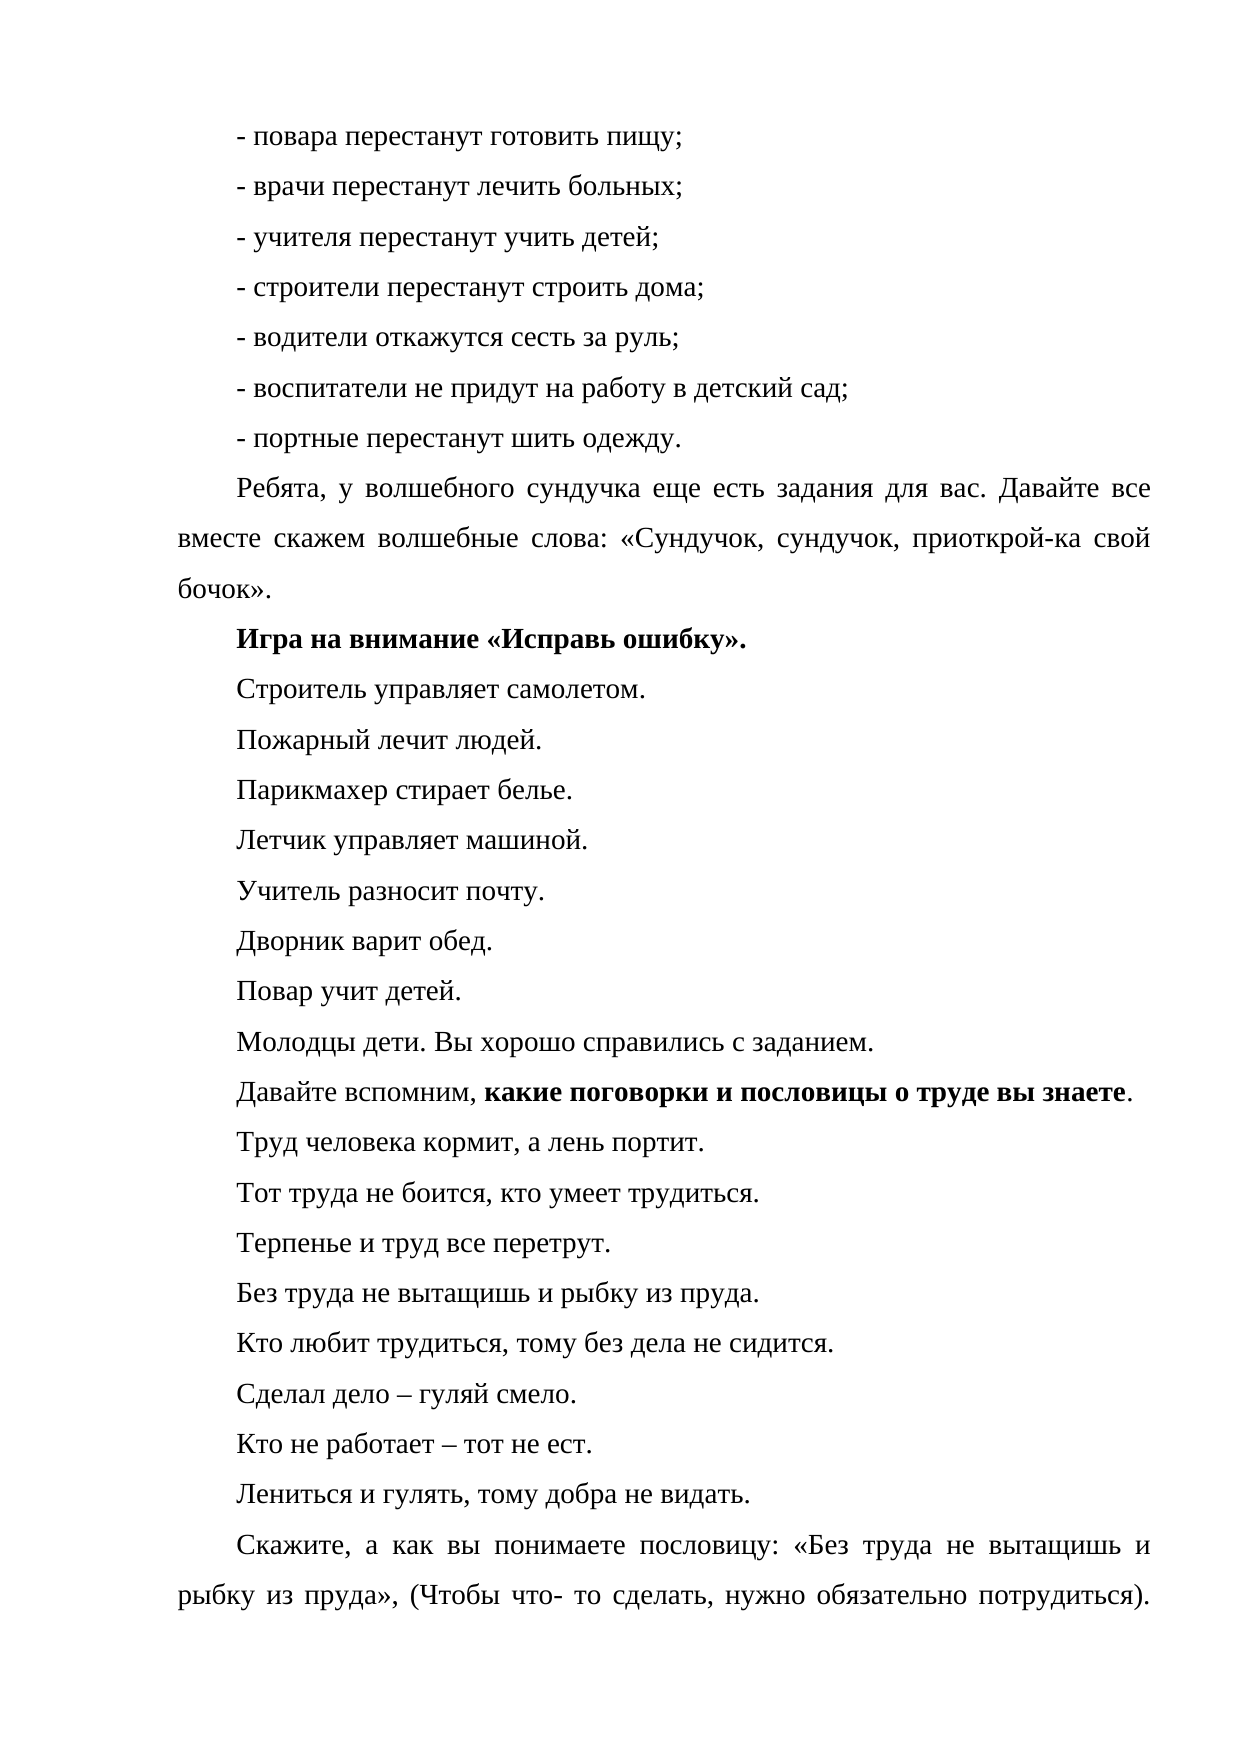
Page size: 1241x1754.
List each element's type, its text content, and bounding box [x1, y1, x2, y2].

text Повар учит детей. [177, 973, 1152, 1007]
text Ребята, у волшебного сундучка еще есть задания для вас. Давайте все вместе скажем волшебные слова: «Сундучок, сундучок, приоткрой-ка свой бочок». [177, 470, 1152, 604]
text Без труда не вытащишь и рыбку из пруда. [177, 1275, 1152, 1309]
text Пожарный лечит людей. [177, 722, 1152, 755]
text Давайте вспомним, какие поговорки и пословицы о труде вы знаете. [177, 1074, 1152, 1108]
text Терпенье и труд все перетрут. [177, 1225, 1152, 1258]
text - воспитатели не придут на работу в детский сад; [177, 370, 1152, 403]
text - врачи перестанут лечить больных; [177, 168, 1152, 202]
text - водители откажутся сесть за руль; [177, 319, 1152, 353]
text Лениться и гулять, тому добра не видать. [177, 1477, 1152, 1510]
text Кто любит трудиться, тому без дела не сидится. [177, 1326, 1152, 1359]
text Учитель разносит почту. [177, 873, 1152, 906]
text Сделал дело – гуляй смело. [177, 1376, 1152, 1409]
text - строители перестанут строить дома; [177, 269, 1152, 303]
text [177, 1527, 1152, 1611]
text Труд человека кормит, а лень портит. [177, 1124, 1152, 1158]
text Кто не работает – тот не ест. [177, 1426, 1152, 1460]
text Молодцы дети. Вы хорошо справились с заданием. [177, 1024, 1152, 1057]
text Строитель управляет самолетом. [177, 672, 1152, 705]
text - портные перестанут шить одежду. [177, 420, 1152, 453]
text Дворник варит обед. [177, 923, 1152, 957]
text Парикмахер стирает белье. [177, 772, 1152, 806]
text - повара перестанут готовить пищу; [177, 118, 1152, 152]
text - учителя перестанут учить детей; [177, 219, 1152, 252]
text Тот труда не боится, кто умеет трудиться. [177, 1175, 1152, 1208]
text Игра на внимание «Исправь ошибку». [177, 621, 1152, 655]
text Летчик управляет машиной. [177, 822, 1152, 856]
